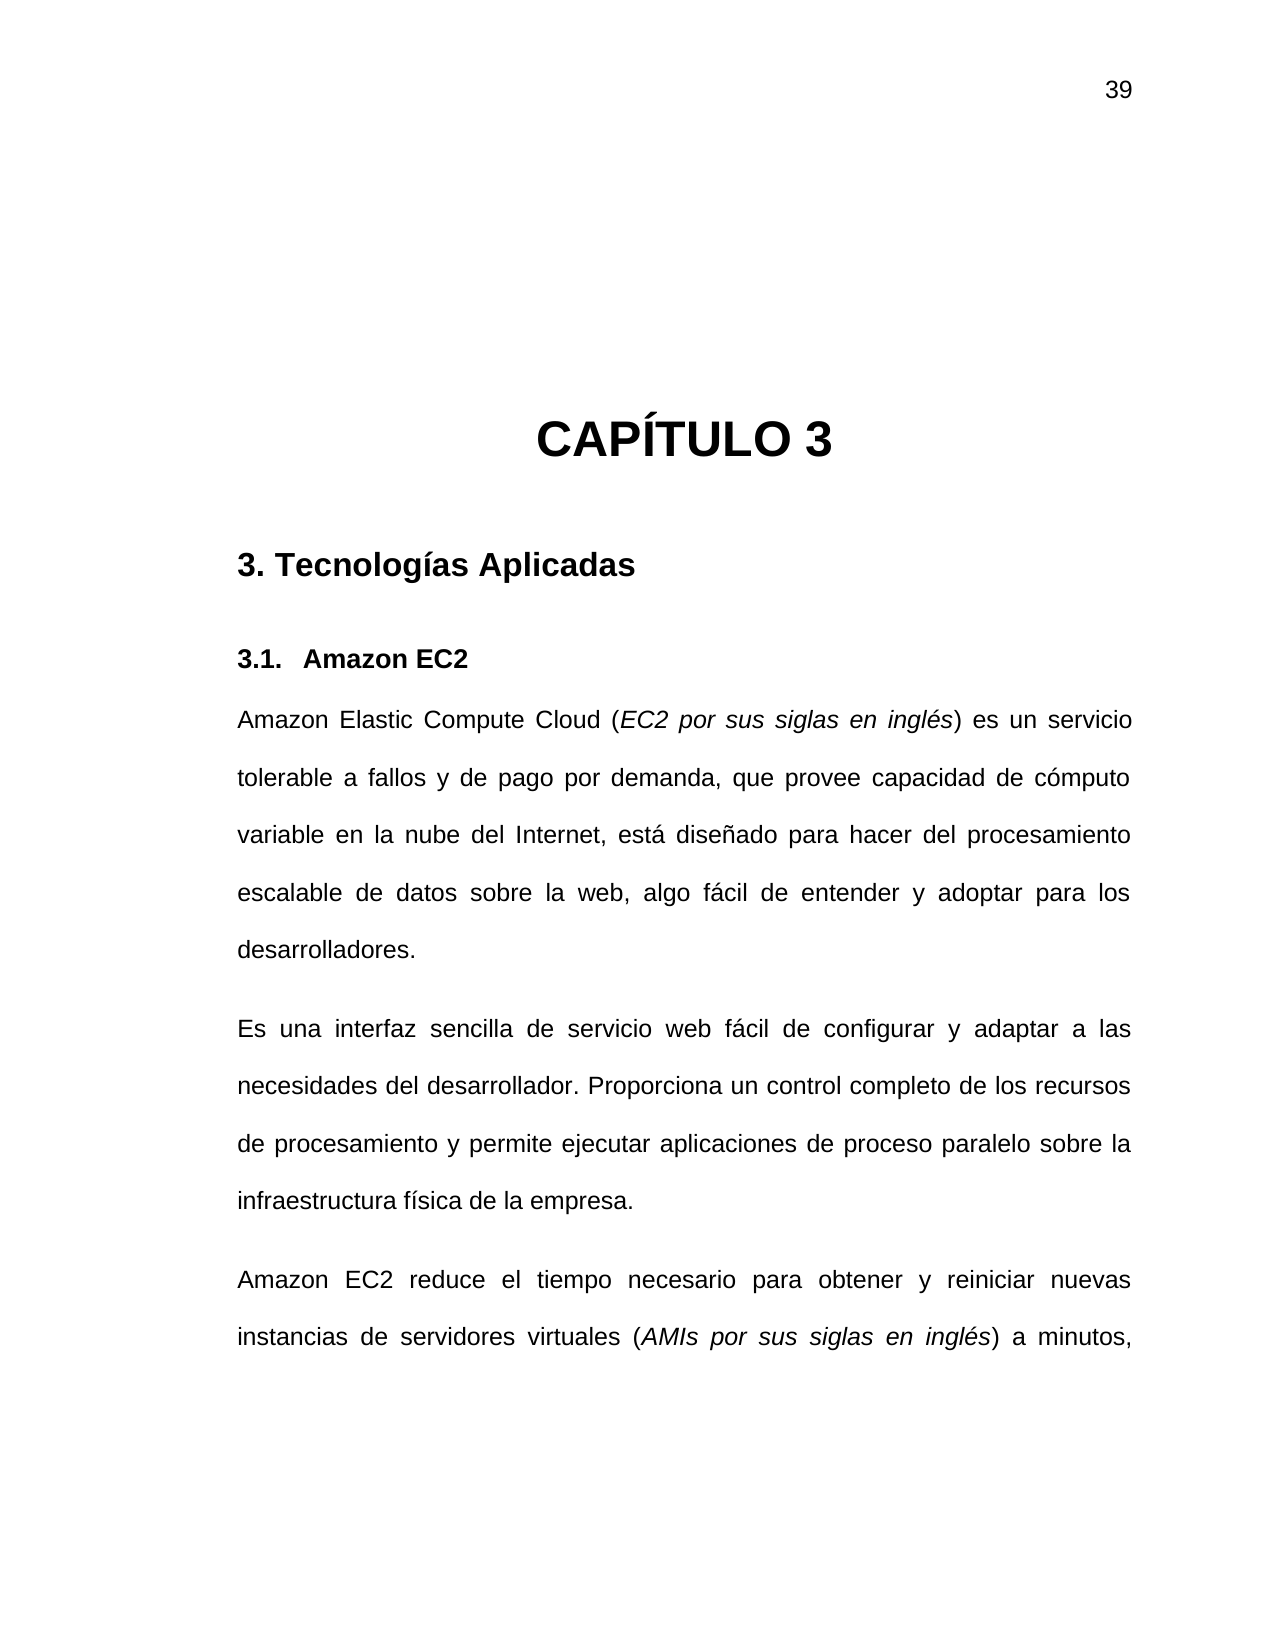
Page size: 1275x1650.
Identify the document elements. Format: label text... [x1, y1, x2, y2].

subtitle CAPÍTULO 3 [237, 409, 1132, 467]
text Es una interfaz sencilla de servicio web fácil de configurar y adaptar a las necesidades del desarrollador. Proporciona un control completo de los recursos de procesamiento y permite ejecutar aplicaciones de proceso paralelo sobre la infraestructura física de la empresa. [237, 1014, 1132, 1215]
subtitle Amazon EC2 [237, 643, 1132, 674]
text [237, 1265, 1132, 1351]
subtitle Tecnologías Aplicadas [237, 545, 1132, 584]
text Amazon Elastic Compute Cloud (EC2 por sus siglas en inglés) es un servicio tolerable a fallos y de pago por demanda, que provee capacidad de cómputo variable en la nube del Internet, está diseñado para hacer del procesamiento escalable de datos sobre la web, algo fácil de entender y adoptar para los desarrolladores. [237, 706, 1132, 964]
